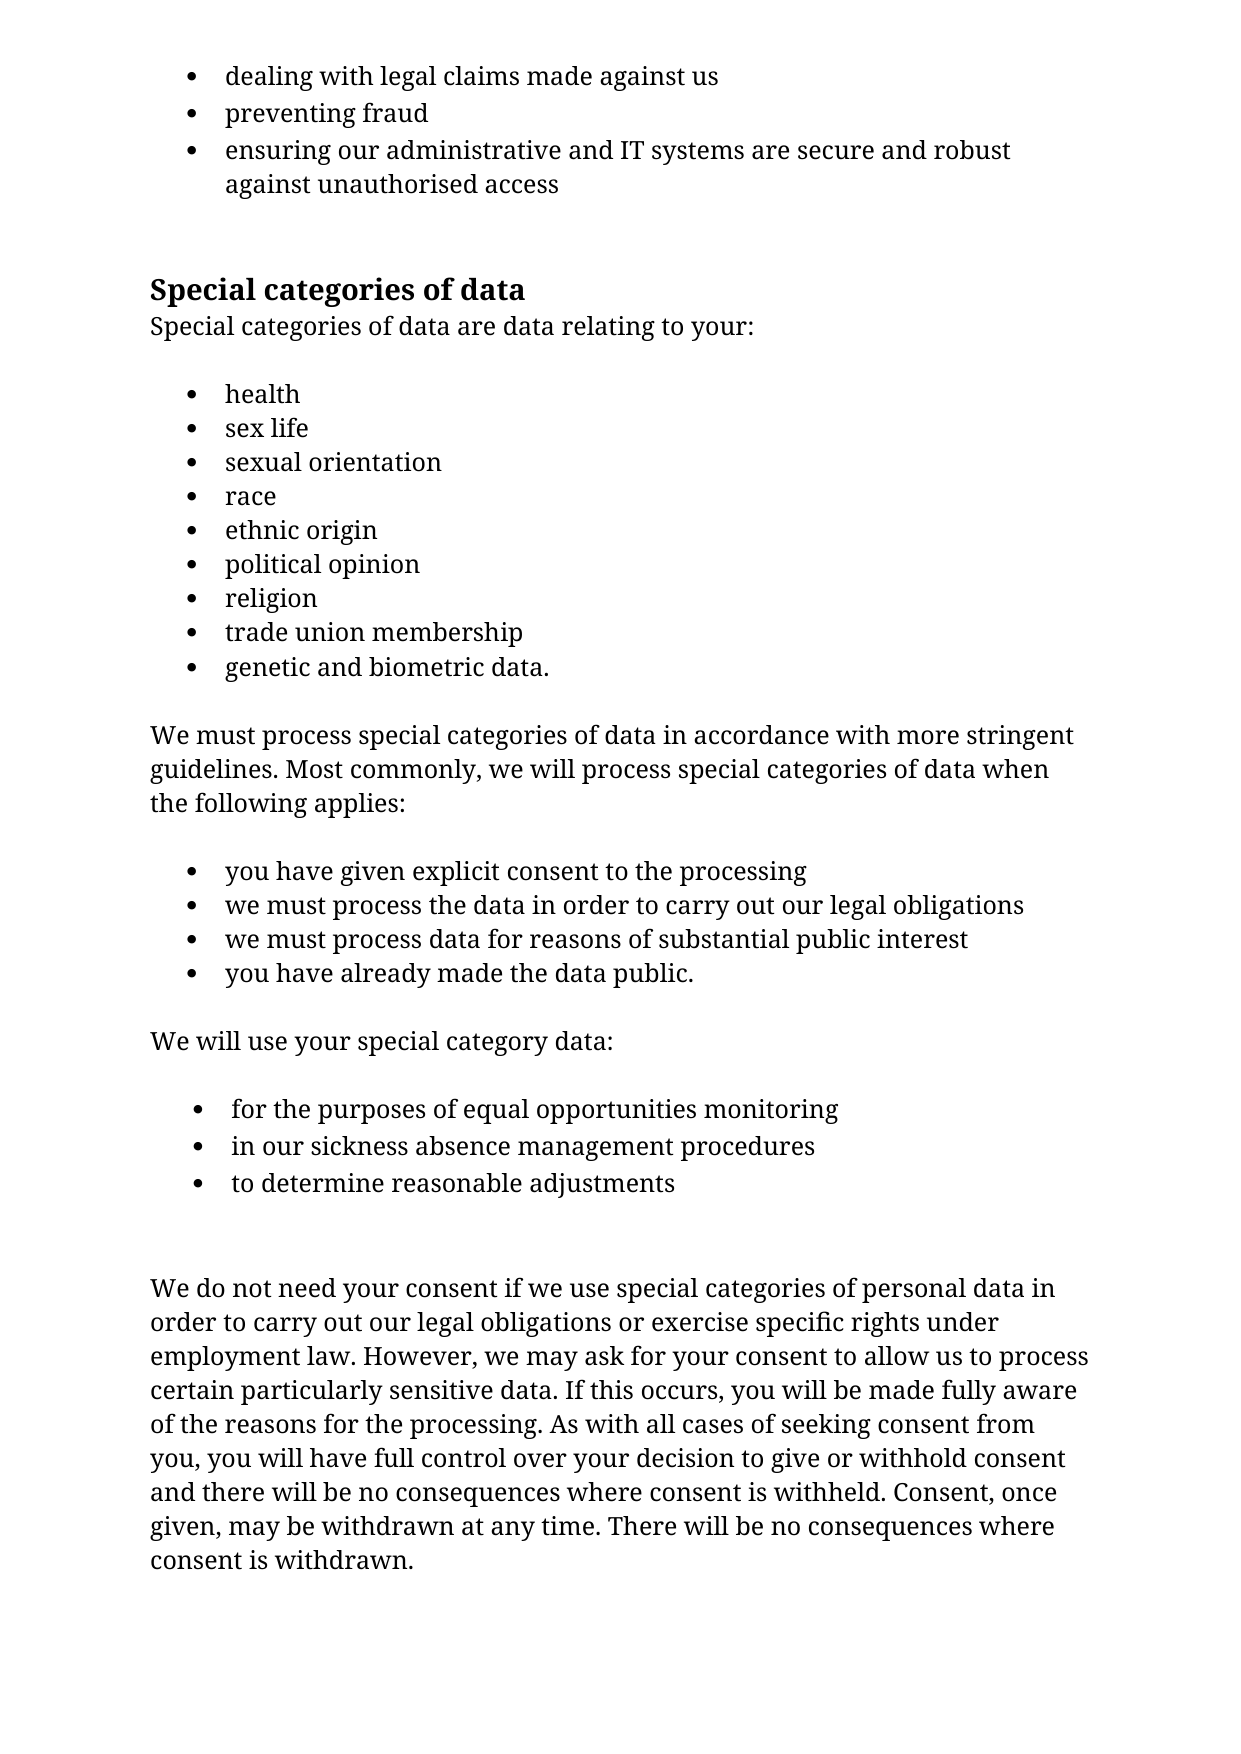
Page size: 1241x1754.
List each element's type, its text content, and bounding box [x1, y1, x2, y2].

list you have already made the data public. [187, 956, 1090, 990]
text We will use your special category data: [150, 1024, 1090, 1058]
list we must process the data in order to carry out our legal obligations [187, 888, 1090, 922]
list to determine reasonable adjustments [194, 1166, 1090, 1199]
text Special categories of data are data relating to your: [150, 308, 1090, 343]
list preventing fraud [187, 96, 1090, 130]
list ensuring our administrative and IT systems are secure and robust against unauthorised access [187, 133, 1090, 201]
list you have given explicit consent to the processing [187, 853, 1090, 888]
list health [187, 377, 1090, 411]
list genetic and biometric data. [187, 649, 1090, 683]
list race [187, 479, 1090, 513]
list in our sickness absence management procedures [194, 1129, 1090, 1163]
list religion [187, 581, 1090, 615]
text We must process special categories of data in accordance with more stringent guidelines. Most commonly, we will process special categories of data when the following applies: [150, 717, 1090, 819]
list trade union membership [187, 615, 1090, 649]
list ethnic origin [187, 513, 1090, 547]
list we must process data for reasons of substantial public interest [187, 922, 1090, 956]
list dealing with legal claims made against us [187, 59, 1090, 93]
list for the purposes of equal opportunities monitoring [194, 1092, 1090, 1126]
list political opinion [187, 547, 1090, 581]
text We do not need your consent if we use special categories of personal data in order to carry out our legal obligations or exercise specific rights under employment law. However, we may ask for your consent to allow us to process certain particularly sensitive data. If this occurs, you will be made fully aware of the reasons for the processing. As with all cases of seeking consent from you, you will have full control over your decision to give or withhold consent and there will be no consequences where consent is withheld. Consent, once given, may be withdrawn at any time. There will be no consequences where consent is withdrawn. [150, 1270, 1090, 1577]
list sex life [187, 411, 1090, 445]
text Special categories of data [150, 269, 1090, 308]
list sexual orientation [187, 445, 1090, 479]
